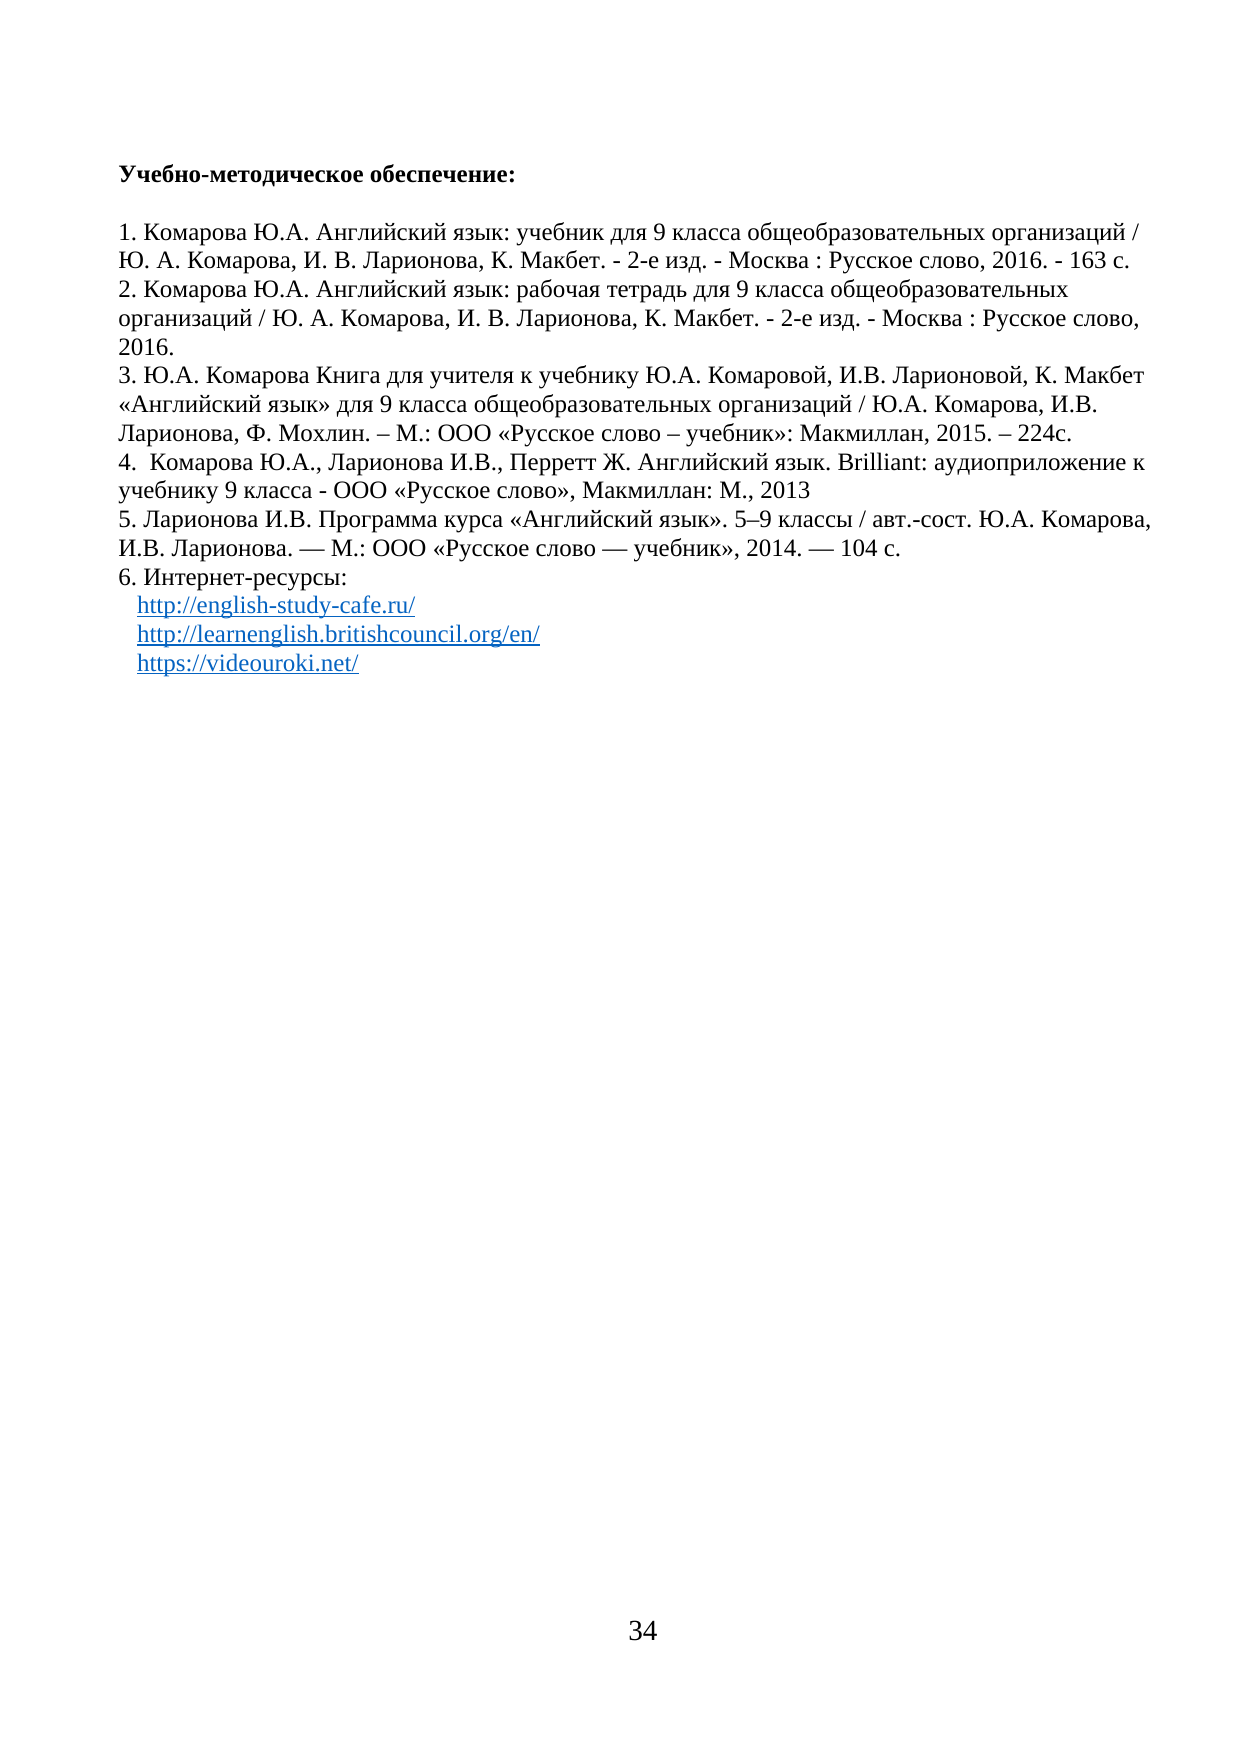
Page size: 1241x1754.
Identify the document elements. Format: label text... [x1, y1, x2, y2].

text 5. Ларионова И.В. Программа курса «Английский язык». 5–9 классы / авт.-сост. Ю.А. Комарова, И.В. Ларионова. — М.: ООО «Русское слово — учебник», 2014. — 104 с. [118, 504, 1167, 562]
text https://videouroki.net/ [118, 648, 1167, 677]
text 1. Комарова Ю.А. Английский язык: учебник для 9 класса общеобразовательных организаций / Ю. А. Комарова, И. В. Ларионова, К. Макбет. - 2-е изд. - Москва : Русское слово, 2016. - 163 с. [118, 217, 1167, 274]
text http://learnenglish.britishcouncil.org/en/ [118, 619, 1167, 648]
text 4. Комарова Ю.А., Ларионова И.В., Перретт Ж. Английский язык. Brilliant: аудиоприложение к учебнику 9 класса - ООО «Русское слово», Макмиллан: М., 2013 [118, 447, 1167, 504]
text 6. Интернет-ресурсы: [118, 562, 1167, 591]
text http://english-study-cafe.ru/ [118, 591, 1167, 619]
text Учебно-методическое обеспечение: [118, 159, 1167, 188]
text 2. Комарова Ю.А. Английский язык: рабочая тетрадь для 9 класса общеобразовательных организаций / Ю. А. Комарова, И. В. Ларионова, К. Макбет. - 2-е изд. - Москва : Русское слово, 2016. [118, 274, 1167, 361]
text 3. Ю.А. Комарова Книга для учителя к учебнику Ю.А. Комаровой, И.В. Ларионовой, К. Макбет «Английский язык» для 9 класса общеобразовательных организаций / Ю.А. Комарова, И.В. Ларионова, Ф. Мохлин. – М.: ООО «Русское слово – учебник»: Макмиллан, 2015. – 224с. [118, 361, 1167, 447]
